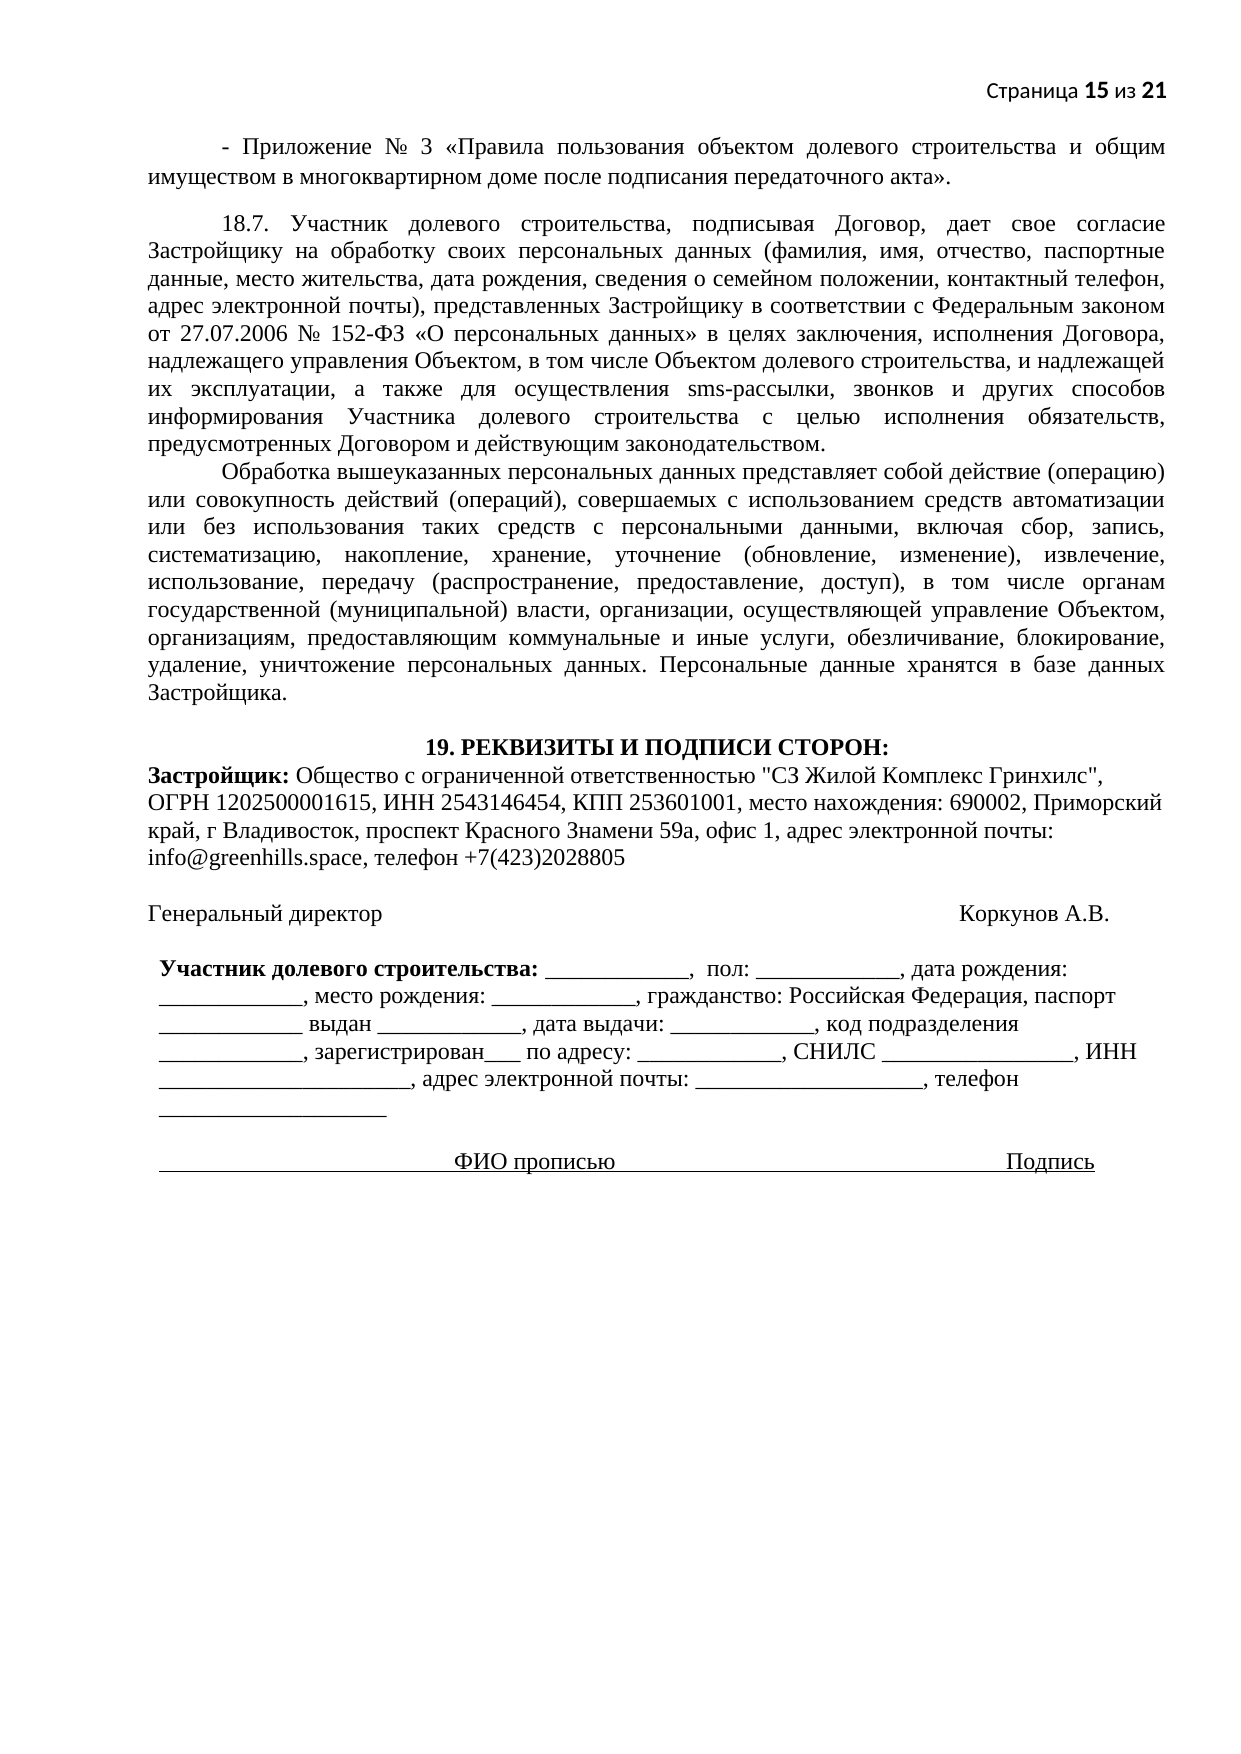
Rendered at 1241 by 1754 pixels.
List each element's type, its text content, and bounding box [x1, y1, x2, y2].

text 18.7. Участник долевого строительства, подписывая Договор, дает свое согласие Застройщику на обработку своих персональных данных (фамилия, имя, отчество, паспортные данные, место жительства, дата рождения, сведения о семейном положении, контактный телефон, адрес электронной почты), представленных Застройщику в соответствии с Федеральным законом от 27.07.2006 № 152-ФЗ «О персональных данных» в целях заключения, исполнения Договора, надлежащего управления Объектом, в том числе Объектом долевого строительства, и надлежащей их эксплуатации, а также для осуществления sms-рассылки, звонков и других способов информирования Участника долевого строительства с целью исполнения обязательств, предусмотренных Договором и действующим законодательством. [148, 208, 1167, 457]
text - Приложение № 3 «Правила пользования объектом долевого строительства и общим имуществом в многоквартирном доме после подписания передаточного акта». [148, 132, 1167, 190]
text Генеральный директор Коркунов А.В. [148, 899, 1167, 926]
table_header Участник долевого строительства: ____________, пол: ____________, дата рождения: ____________, место рождения: ____________, гражданство: Российская Федерация, паспорт ____________ выдан ____________, дата выдачи: ____________, код подразделения ____________, зарегистрирован___ по адресу: ____________, СНИЛС ________________, ИНН _____________________, адрес электронной почты: ___________________, телефон ___________________ ФИО прописью Подпись [148, 954, 1166, 1202]
text 19. РЕКВИЗИТЫ И ПОДПИСИ СТОРОН: [148, 733, 1167, 761]
text Обработка вышеуказанных персональных данных представляет собой действие (операцию) или совокупность действий (операций), совершаемых с использованием средств автоматизации или без использования таких средств с персональными данными, включая сбор, запись, систематизацию, накопление, хранение, уточнение (обновление, изменение), извлечение, использование, передачу (распространение, предоставление, доступ), в том числе органам государственной (муниципальной) власти, организации, осуществляющей управление Объектом, организациям, предоставляющим коммунальные и иные услуги, обезличивание, блокирование, удаление, уничтожение персональных данных. Персональные данные хранятся в базе данных Застройщика. [148, 457, 1167, 705]
text Застройщик: Общество с ограниченной ответственностью "СЗ Жилой Комплекс Гринхилс", ОГРН 1202500001615, ИНН 2543146454, КПП 253601001, место нахождения: 690002, Приморский край, г Владивосток, проспект Красного Знамени 59а, офис 1, адрес электронной почты: info@greenhills.space, телефон +7(423)2028805 [148, 761, 1167, 871]
